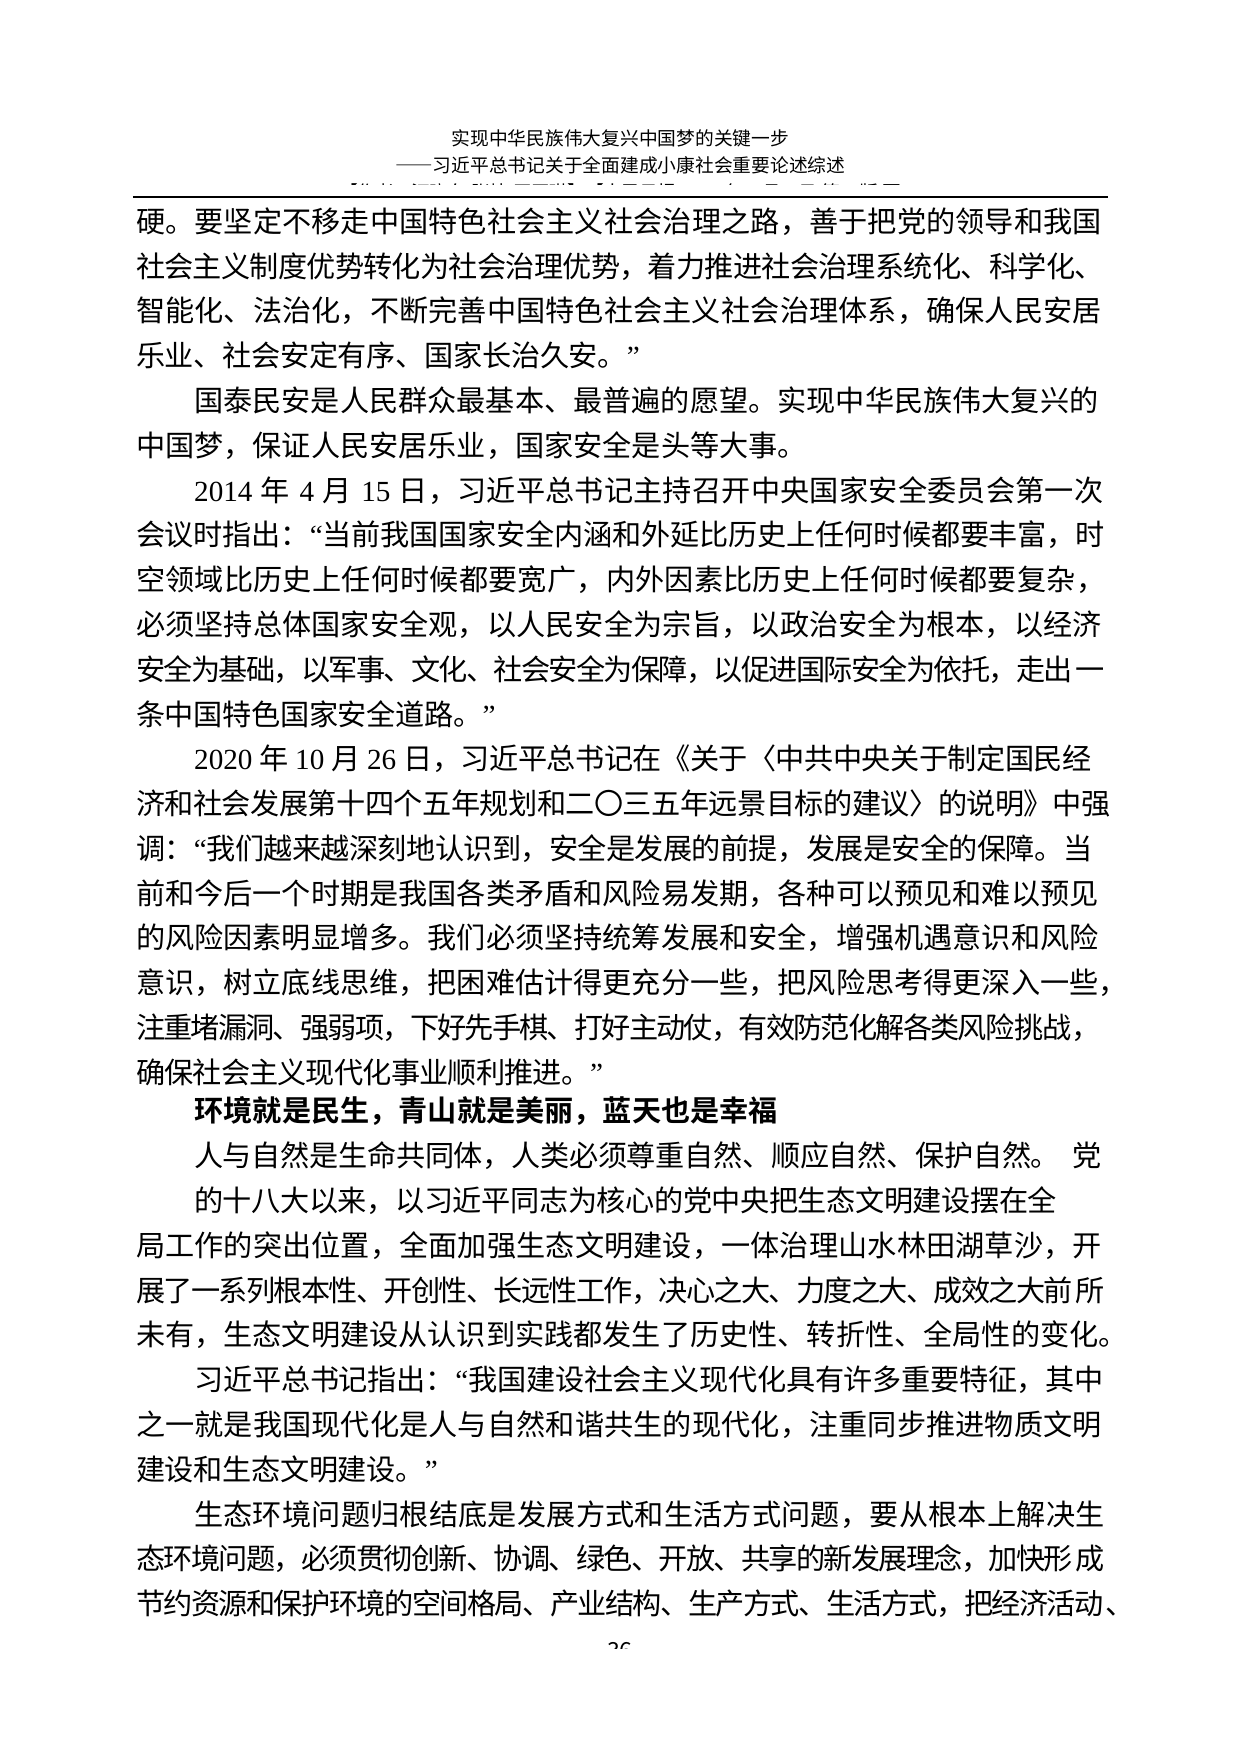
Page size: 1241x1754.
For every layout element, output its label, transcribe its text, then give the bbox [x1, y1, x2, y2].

text 国泰民安是人民群众最基本、最普遍的愿望。实现中华民族伟大复兴的中国梦，保证人民安居乐业，国家安全是头等大事。 [136, 377, 1105, 464]
subtitle 环境就是民生，青山就是美丽，蓝天也是幸福 [194, 1094, 1144, 1128]
text 2014 年 4 月 15 日，习近平总书记主持召开中央国家安全委员会第一次会议时指出：“当前我国国家安全内涵和外延比历史上任何时候都要丰富，时空领域比历史上任何时候都要宽广，内外因素比历史上任何时候都要复杂， 必须坚持总体国家安全观，以人民安全为宗旨，以政治安全为根本，以经济安全为基础，以军事、文化、社会安全为保障，以促进国际安全为依托，走出一条中国特色国家安全道路。” [136, 467, 1105, 733]
text 习近平总书记指出：“我国建设社会主义现代化具有许多重要特征，其中之一就是我国现代化是人与自然和谐共生的现代化，注重同步推进物质文明建设和生态文明建设。” [136, 1357, 1104, 1488]
text 人与自然是生命共同体，人类必须尊重自然、顺应自然、保护自然。 党的十八大以来，以习近平同志为核心的党中央把生态文明建设摆在全 [194, 1133, 1105, 1220]
text 局工作的突出位置，全面加强生态文明建设，一体治理山水林田湖草沙，开展了一系列根本性、开创性、长远性工作，决心之大、力度之大、成效之大前所未有，生态文明建设从认识到实践都发生了历史性、转折性、全局性的变化。 [136, 1222, 1105, 1354]
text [136, 1491, 1105, 1623]
text 2020 年 10 月 26 日，习近平总书记在《关于〈中共中央关于制定国民经济和社会发展第十四个五年规划和二〇三五年远景目标的建议〉的说明》中强调：“我们越来越深刻地认识到，安全是发展的前提，发展是安全的保障。当前和今后一个时期是我国各类矛盾和风险易发期，各种可以预见和难以预见的风险因素明显增多。我们必须坚持统筹发展和安全，增强机遇意识和风险意识，树立底线思维，把困难估计得更充分一些，把风险思考得更深入一些，注重堵漏洞、强弱项，下好先手棋、打好主动仗，有效防范化解各类风险挑战，确保社会主义现代化事业顺利推进。” [136, 736, 1119, 1092]
text 硬。要坚定不移走中国特色社会主义社会治理之路，善于把党的领导和我国社会主义制度优势转化为社会治理优势，着力推进社会治理系统化、科学化、智能化、法治化，不断完善中国特色社会主义社会治理体系，确保人民安居乐业、社会安定有序、国家长治久安。” [136, 198, 1104, 375]
